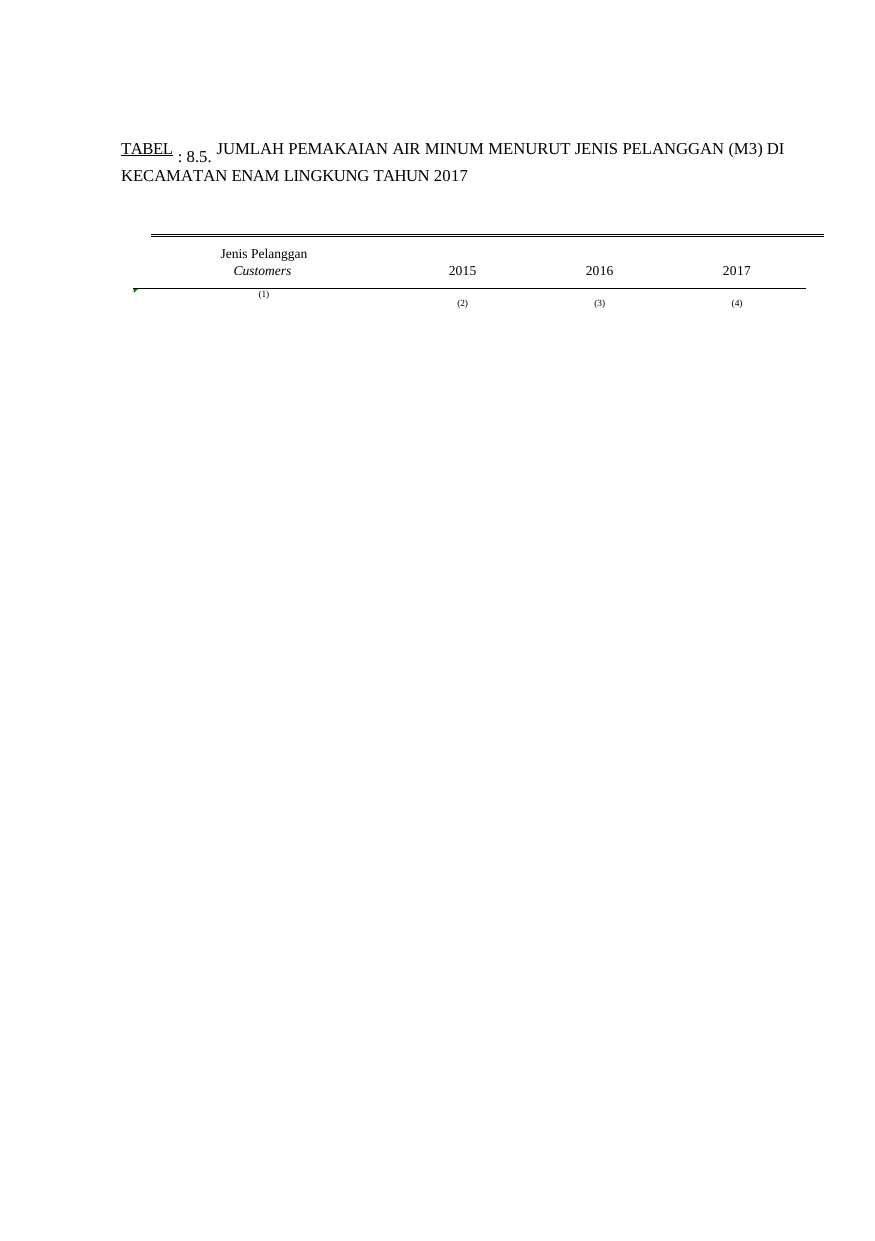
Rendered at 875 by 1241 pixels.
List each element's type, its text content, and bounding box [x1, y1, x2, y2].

text Jenis Pelanggan [218, 245, 309, 261]
text Customers [215, 263, 309, 278]
text Tabel : 8.5. Jumlah Pemakaian Air Minum Menurut Jenis Pelanggan (M3) di Kecamatan Enam Lingkung Tahun 2017 [121, 139, 874, 185]
text 2015 2016 2017 [448, 262, 874, 278]
